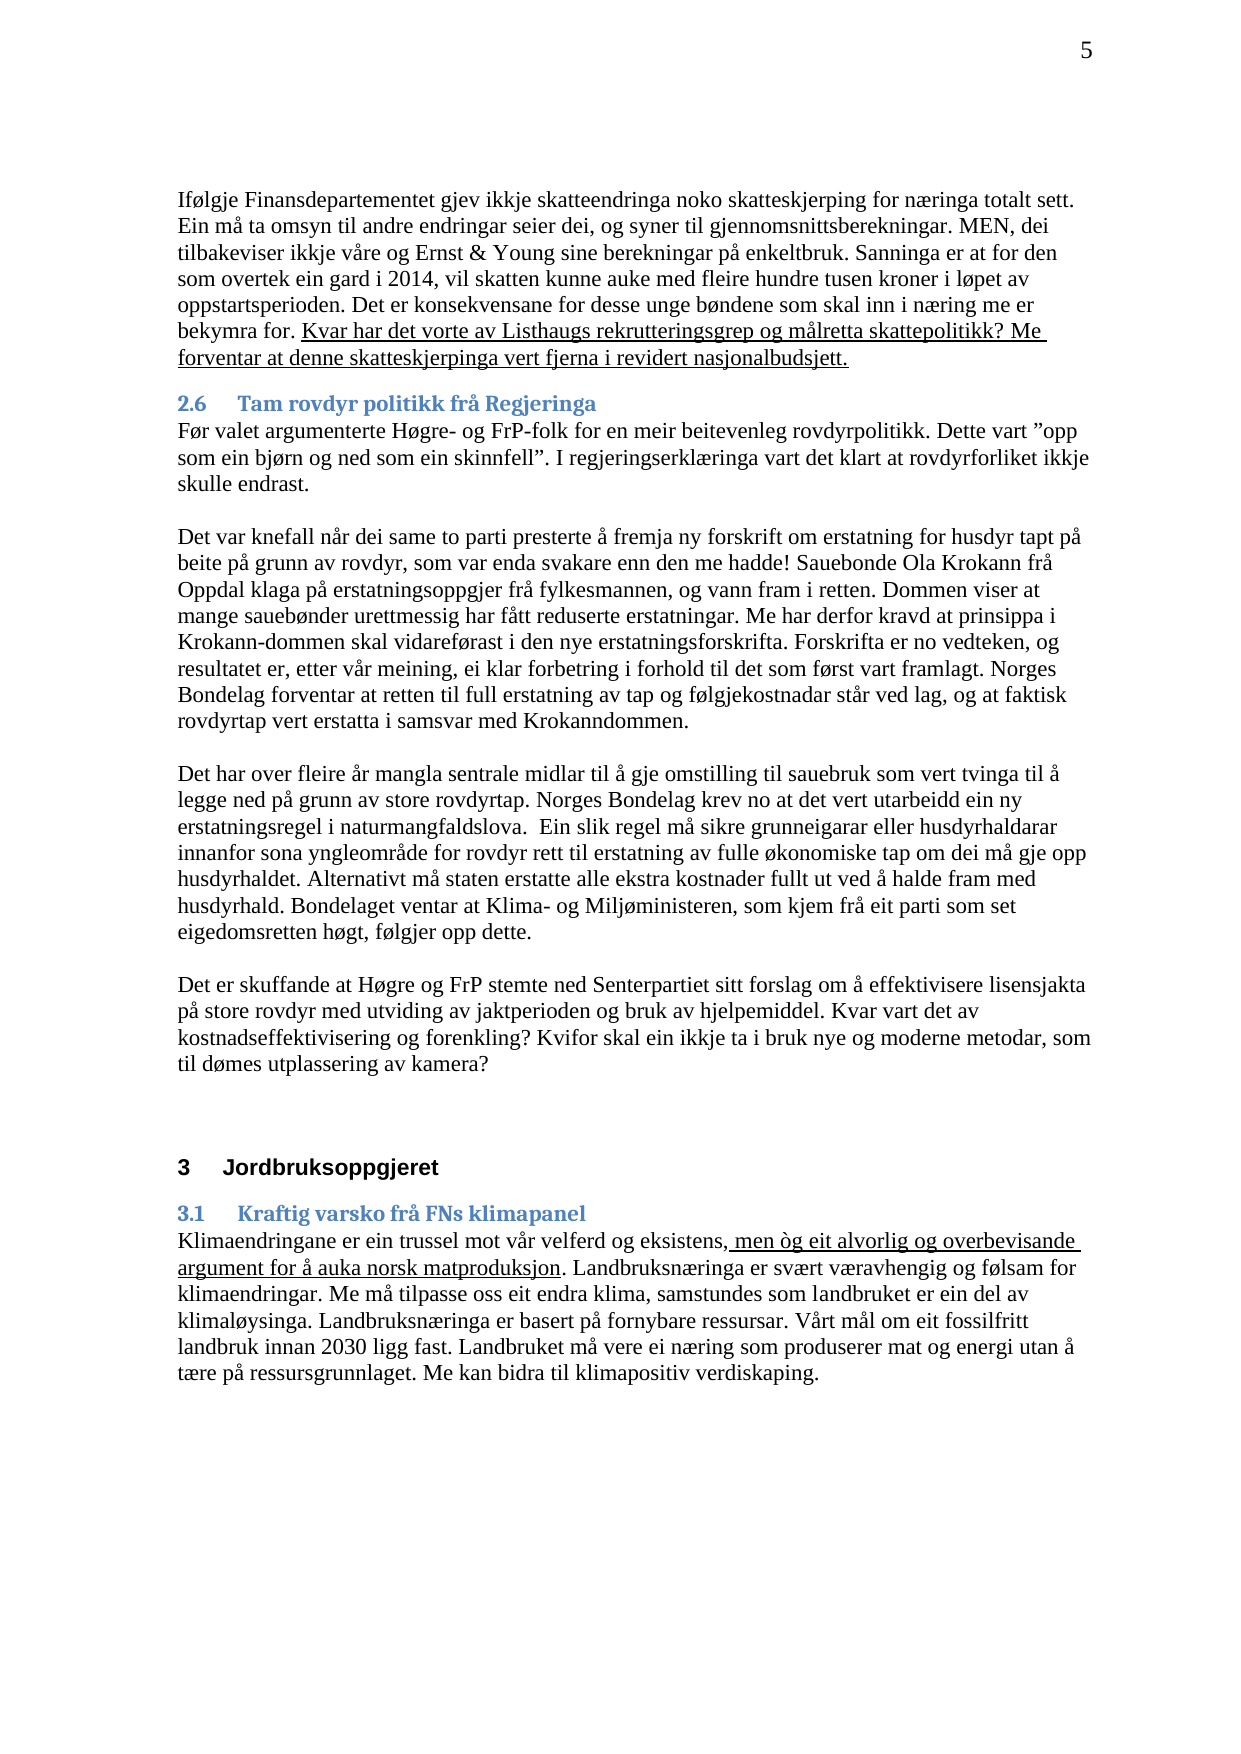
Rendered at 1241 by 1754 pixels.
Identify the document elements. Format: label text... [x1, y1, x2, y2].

text Før valet argumenterte Høgre- og FrP-folk for en meir beitevenleg rovdyrpolitikk. Dette vart ”opp som ein bjørn og ned som ein skinnfell”. I regjeringserklæringa vart det klart at rovdyrforliket ikkje skulle endrast. [177, 417, 1092, 497]
subtitle Kraftig varsko frå FNs klimapanel [177, 1201, 1092, 1228]
text Klimaendringane er ein trussel mot vår velferd og eksistens, men òg eit alvorlig og overbevisande argument for å auka norsk matproduksjon. Landbruksnæringa er svært væravhengig og følsam for klimaendringar. Me må tilpasse oss eit endra klima, samstundes som landbruket er ein del av klimaløysinga. Landbruksnæringa er basert på fornybare ressursar. Vårt mål om eit fossilfritt landbruk innan 2030 ligg fast. Landbruket må vere ei næring som produserer mat og energi utan å tære på ressursgrunnlaget. Me kan bidra til klimapositiv verdiskaping. [177, 1228, 1092, 1386]
text Det var knefall når dei same to parti presterte å fremja ny forskrift om erstatning for husdyr tapt på beite på grunn av rovdyr, som var enda svakare enn den me hadde! Sauebonde Ola Krokann frå Oppdal klaga på erstatningsoppgjer frå fylkesmannen, og vann fram i retten. Dommen viser at mange sauebønder urettmessig har fått reduserte erstatningar. Me har derfor kravd at prinsippa i Krokann-dommen skal vidareførast i den nye erstatningsforskrifta. Forskrifta er no vedteken, og resultatet er, etter vår meining, ei klar forbetring i forhold til det som først vart framlagt. Norges Bondelag forventar at retten til full erstatning av tap og følgjekostnadar står ved lag, og at faktisk rovdyrtap vert erstatta i samsvar med Krokanndommen. [177, 523, 1092, 734]
text Det har over fleire år mangla sentrale midlar til å gje omstilling til sauebruk som vert tvinga til å legge ned på grunn av store rovdyrtap. Norges Bondelag krev no at det vert utarbeidd ein ny erstatningsregel i naturmangfaldslova. Ein slik regel må sikre grunneigarar eller husdyrhaldarar innanfor sona yngleområde for rovdyr rett til erstatning av fulle økonomiske tap om dei må gje opp husdyrhaldet. Alternativt må staten erstatte alle ekstra kostnader fullt ut ved å halde fram med husdyrhald. Bondelaget ventar at Klima- og Miljøministeren, som kjem frå eit parti som set eigedomsretten høgt, følgjer opp dette. [177, 760, 1092, 944]
text Det er skuffande at Høgre og FrP stemte ned Senterpartiet sitt forslag om å effektivisere lisensjakta på store rovdyr med utviding av jaktperioden og bruk av hjelpemiddel. Kvar vart det av kostnadseffektivisering og forenkling? Kvifor skal ein ikkje ta i bruk nye og moderne metodar, som til dømes utplassering av kamera? [177, 971, 1092, 1076]
text Ifølgje Finansdepartementet gjev ikkje skatteendringa noko skatteskjerping for næringa totalt sett. Ein må ta omsyn til andre endringar seier dei, og syner til gjennomsnittsberekningar. MEN, dei tilbakeviser ikkje våre og Ernst & Young sine berekningar på enkeltbruk. Sanninga er at for den som overtek ein gard i 2014, vil skatten kunne auke med fleire hundre tusen kroner i løpet av oppstartsperioden. Det er konsekvensane for desse unge bøndene som skal inn i næring me er bekymra for. Kvar har det vorte av Listhaugs rekrutteringsgrep og målretta skattepolitikk? Me forventar at denne skatteskjerpinga vert fjerna i revidert nasjonalbudsjett. [177, 186, 1092, 370]
subtitle Jordbruksoppgjeret [177, 1154, 1092, 1180]
subtitle Tam rovdyr politikk frå Regjeringa [177, 391, 1092, 417]
